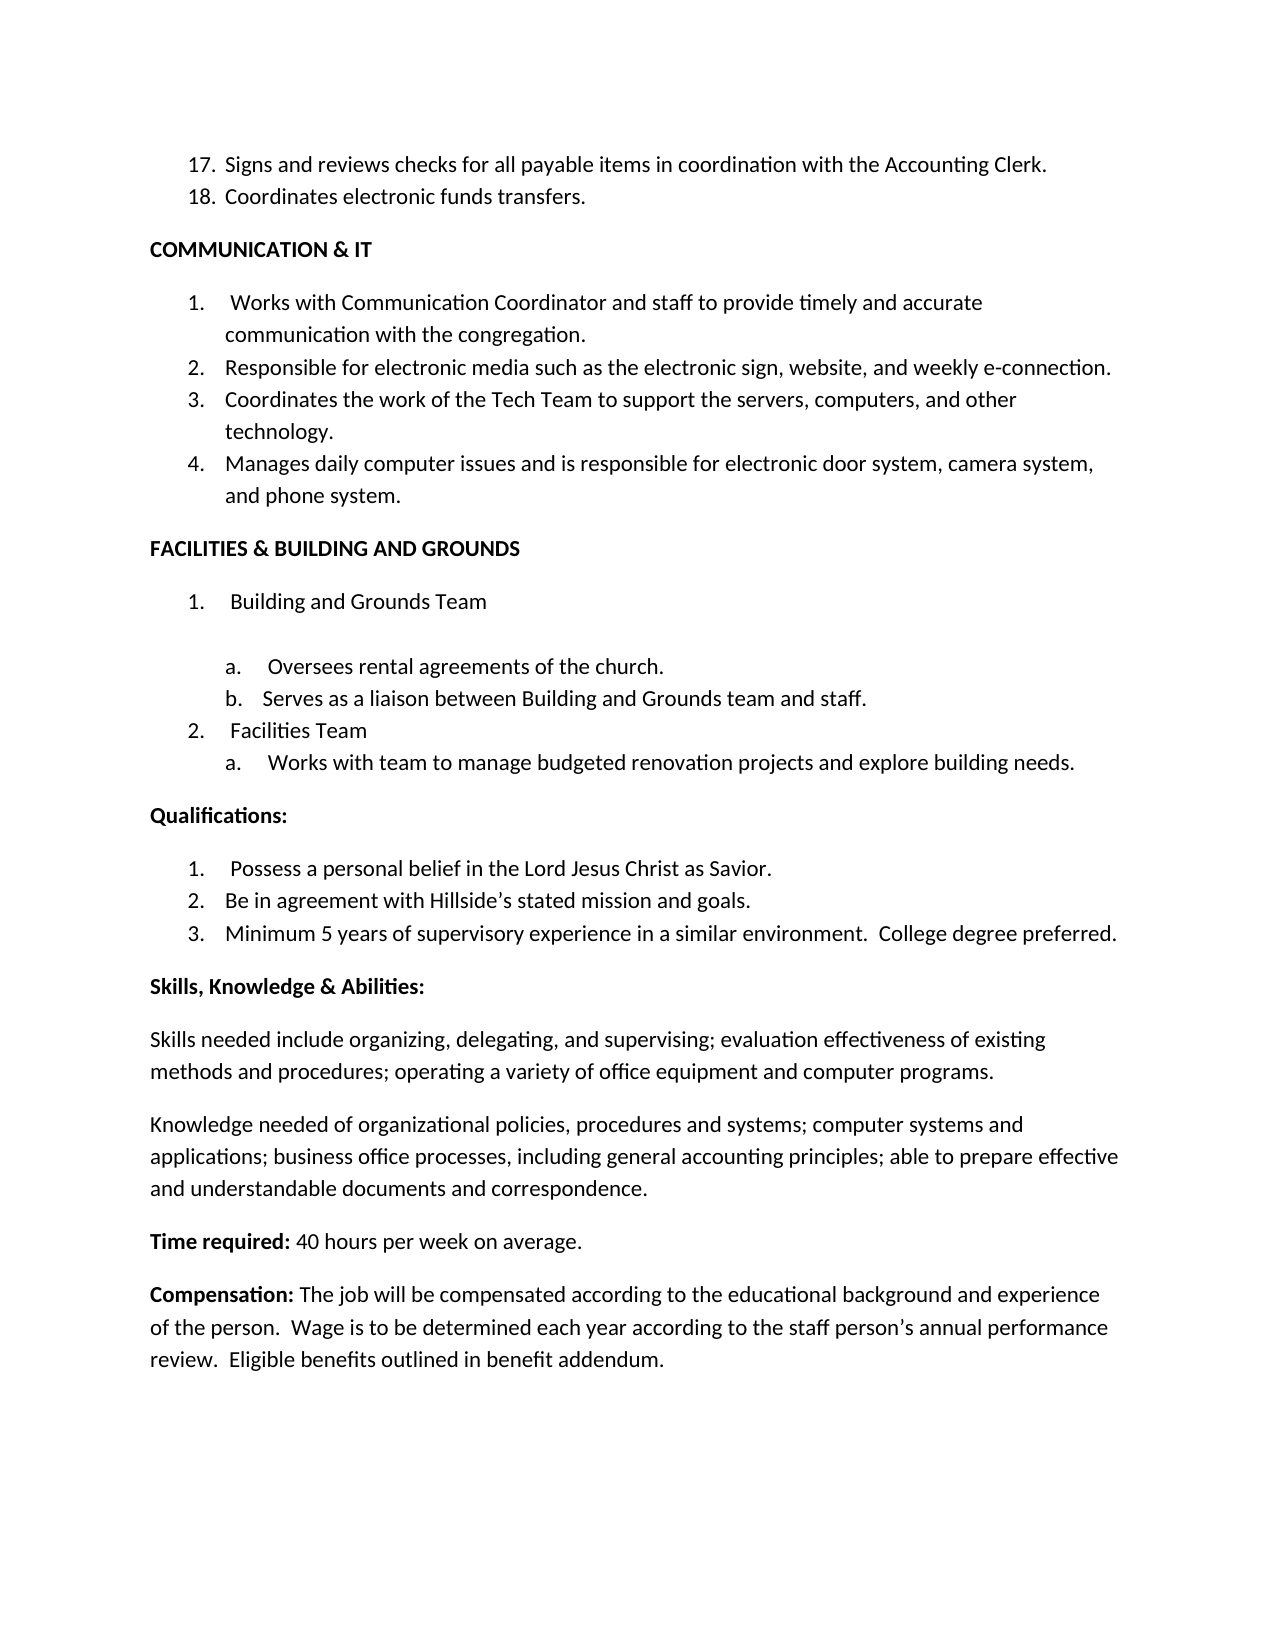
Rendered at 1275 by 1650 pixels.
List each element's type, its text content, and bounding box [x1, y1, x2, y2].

list Facilities Team [187, 716, 1125, 744]
list Manages daily computer issues and is responsible for electronic door system, camera system, and phone system. [187, 449, 1125, 509]
text Skills, Knowledge & Abilities: [150, 972, 1125, 1000]
text Time required: 40 hours per week on average. [150, 1227, 1125, 1255]
list Be in agreement with Hillside’s stated mission and goals. [187, 887, 1125, 914]
list Minimum 5 years of supervisory experience in a similar environment. College degree preferred. [187, 919, 1125, 947]
list Coordinates the work of the Tech Team to support the servers, computers, and other technology. [187, 385, 1125, 445]
list Signs and reviews checks for all payable items in coordination with the Accounting Clerk. [187, 150, 1125, 178]
list Works with Communication Coordinator and staff to provide timely and accurate communication with the congregation. [187, 288, 1125, 348]
list Coordinates electronic funds transfers. [187, 182, 1125, 210]
text Compensation: The job will be compensated according to the educational background and experience of the person. Wage is to be determined each year according to the staff person’s annual performance review. Eligible benefits outlined in benefit addendum. [150, 1280, 1125, 1373]
text FACILITIES & BUILDING AND GROUNDS [150, 534, 1125, 562]
text Qualifications: [150, 801, 1125, 829]
list Serves as a liaison between Building and Grounds team and staff. [225, 684, 1125, 712]
list Possess a personal belief in the Lord Jesus Christ as Savior. [187, 854, 1125, 882]
list Responsible for electronic media such as the electronic sign, website, and weekly e-connection. [187, 353, 1125, 381]
text COMMUNICATION & IT [150, 235, 1125, 263]
text Knowledge needed of organizational policies, procedures and systems; computer systems and applications; business office processes, including general accounting principles; able to prepare effective and understandable documents and correspondence. [150, 1110, 1125, 1202]
list Oversees rental agreements of the church. [225, 652, 1125, 680]
text Skills needed include organizing, delegating, and supervising; evaluation effectiveness of existing methods and procedures; operating a variety of office equipment and computer programs. [150, 1025, 1125, 1085]
list Works with team to manage budgeted renovation projects and explore building needs. [225, 748, 1125, 776]
list Building and Grounds Team [187, 587, 1125, 615]
